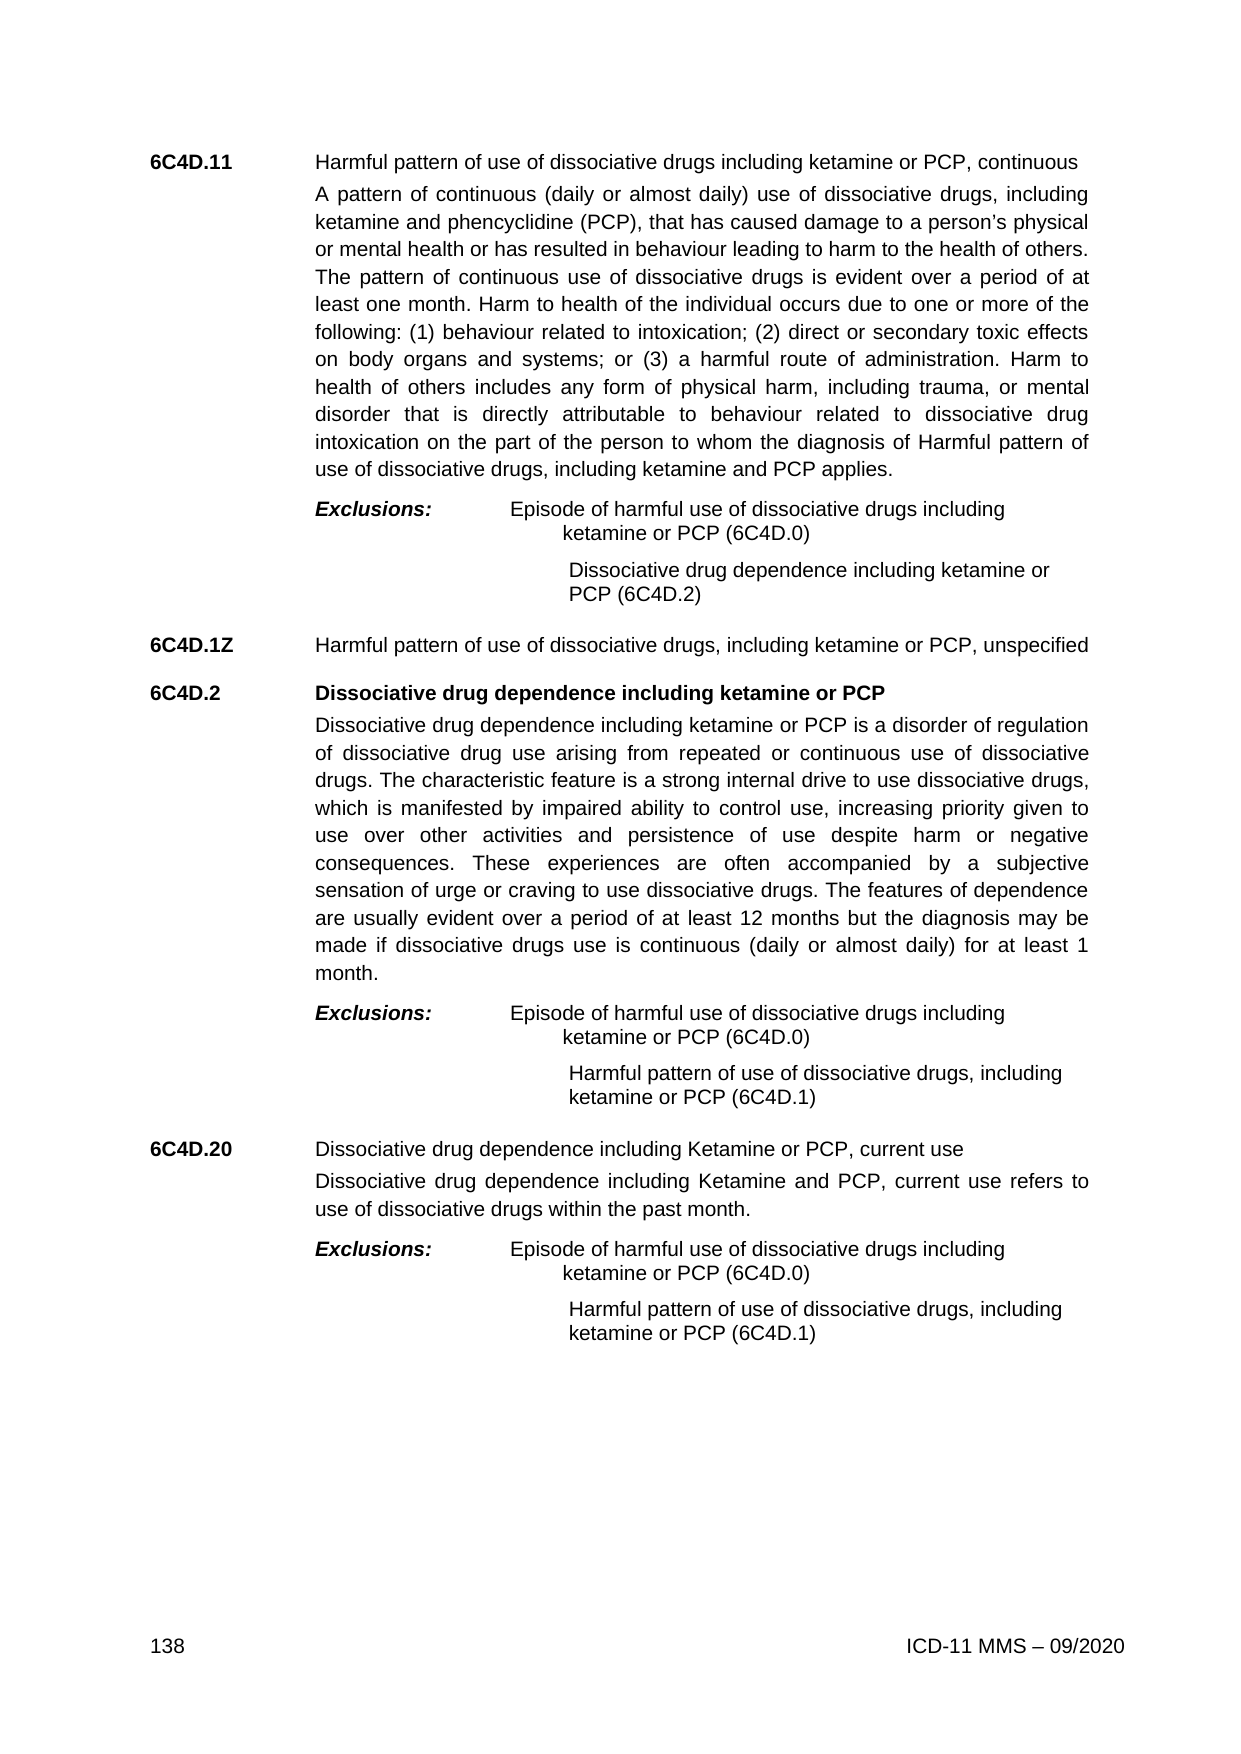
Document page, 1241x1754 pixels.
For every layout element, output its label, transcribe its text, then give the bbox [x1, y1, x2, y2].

list Harmful pattern of use of dissociative drugs, including ketamine or PCP (6C4D.1) [568, 1061, 1090, 1109]
title 6C4D.11 Harmful pattern of use of dissociative drugs including ketamine or PCP, continuous [150, 150, 1090, 174]
title 6C4D.2 Dissociative drug dependence including ketamine or PCP [150, 681, 1090, 705]
list Exclusions: Episode of harmful use of dissociative drugs including ketamine or PCP (6C4D.0) [315, 1236, 1090, 1284]
text Dissociative drug dependence including Ketamine and PCP, current use refers to use of dissociative drugs within the past month. [315, 1169, 1090, 1220]
text A pattern of continuous (daily or almost daily) use of dissociative drugs, including ketamine and phencyclidine (PCP), that has caused damage to a person’s physical or mental health or has resulted in behaviour leading to harm to the health of others. The pattern of continuous use of dissociative drugs is evident over a period of at least one month. Harm to health of the individual occurs due to one or more of the following: (1) behaviour related to intoxication; (2) direct or secondary toxic effects on body organs and systems; or (3) a harmful route of administration. Harm to health of others includes any form of physical harm, including trauma, or mental disorder that is directly attributable to behaviour related to dissociative drug intoxication on the part of the person to whom the diagnosis of Harmful pattern of use of dissociative drugs, including ketamine and PCP applies. [315, 182, 1090, 481]
title 6C4D.1Z Harmful pattern of use of dissociative drugs, including ketamine or PCP, unspecified [150, 633, 1090, 657]
list Dissociative drug dependence including ketamine or PCP (6C4D.2) [568, 558, 1090, 606]
title 6C4D.20 Dissociative drug dependence including Ketamine or PCP, current use [150, 1137, 1090, 1161]
list Exclusions: Episode of harmful use of dissociative drugs including ketamine or PCP (6C4D.0) [315, 497, 1090, 545]
list Exclusions: Episode of harmful use of dissociative drugs including ketamine or PCP (6C4D.0) [315, 1001, 1090, 1048]
text Dissociative drug dependence including ketamine or PCP is a disorder of regulation of dissociative drug use arising from repeated or continuous use of dissociative drugs. The characteristic feature is a strong internal drive to use dissociative drugs, which is manifested by impaired ability to control use, increasing priority given to use over other activities and persistence of use despite harm or negative consequences. These experiences are often accompanied by a subjective sensation of urge or craving to use dissociative drugs. The features of dependence are usually evident over a period of at least 12 months but the diagnosis may be made if dissociative drugs use is continuous (daily or almost daily) for at least 1 month. [315, 713, 1090, 984]
list Harmful pattern of use of dissociative drugs, including ketamine or PCP (6C4D.1) [568, 1297, 1090, 1345]
